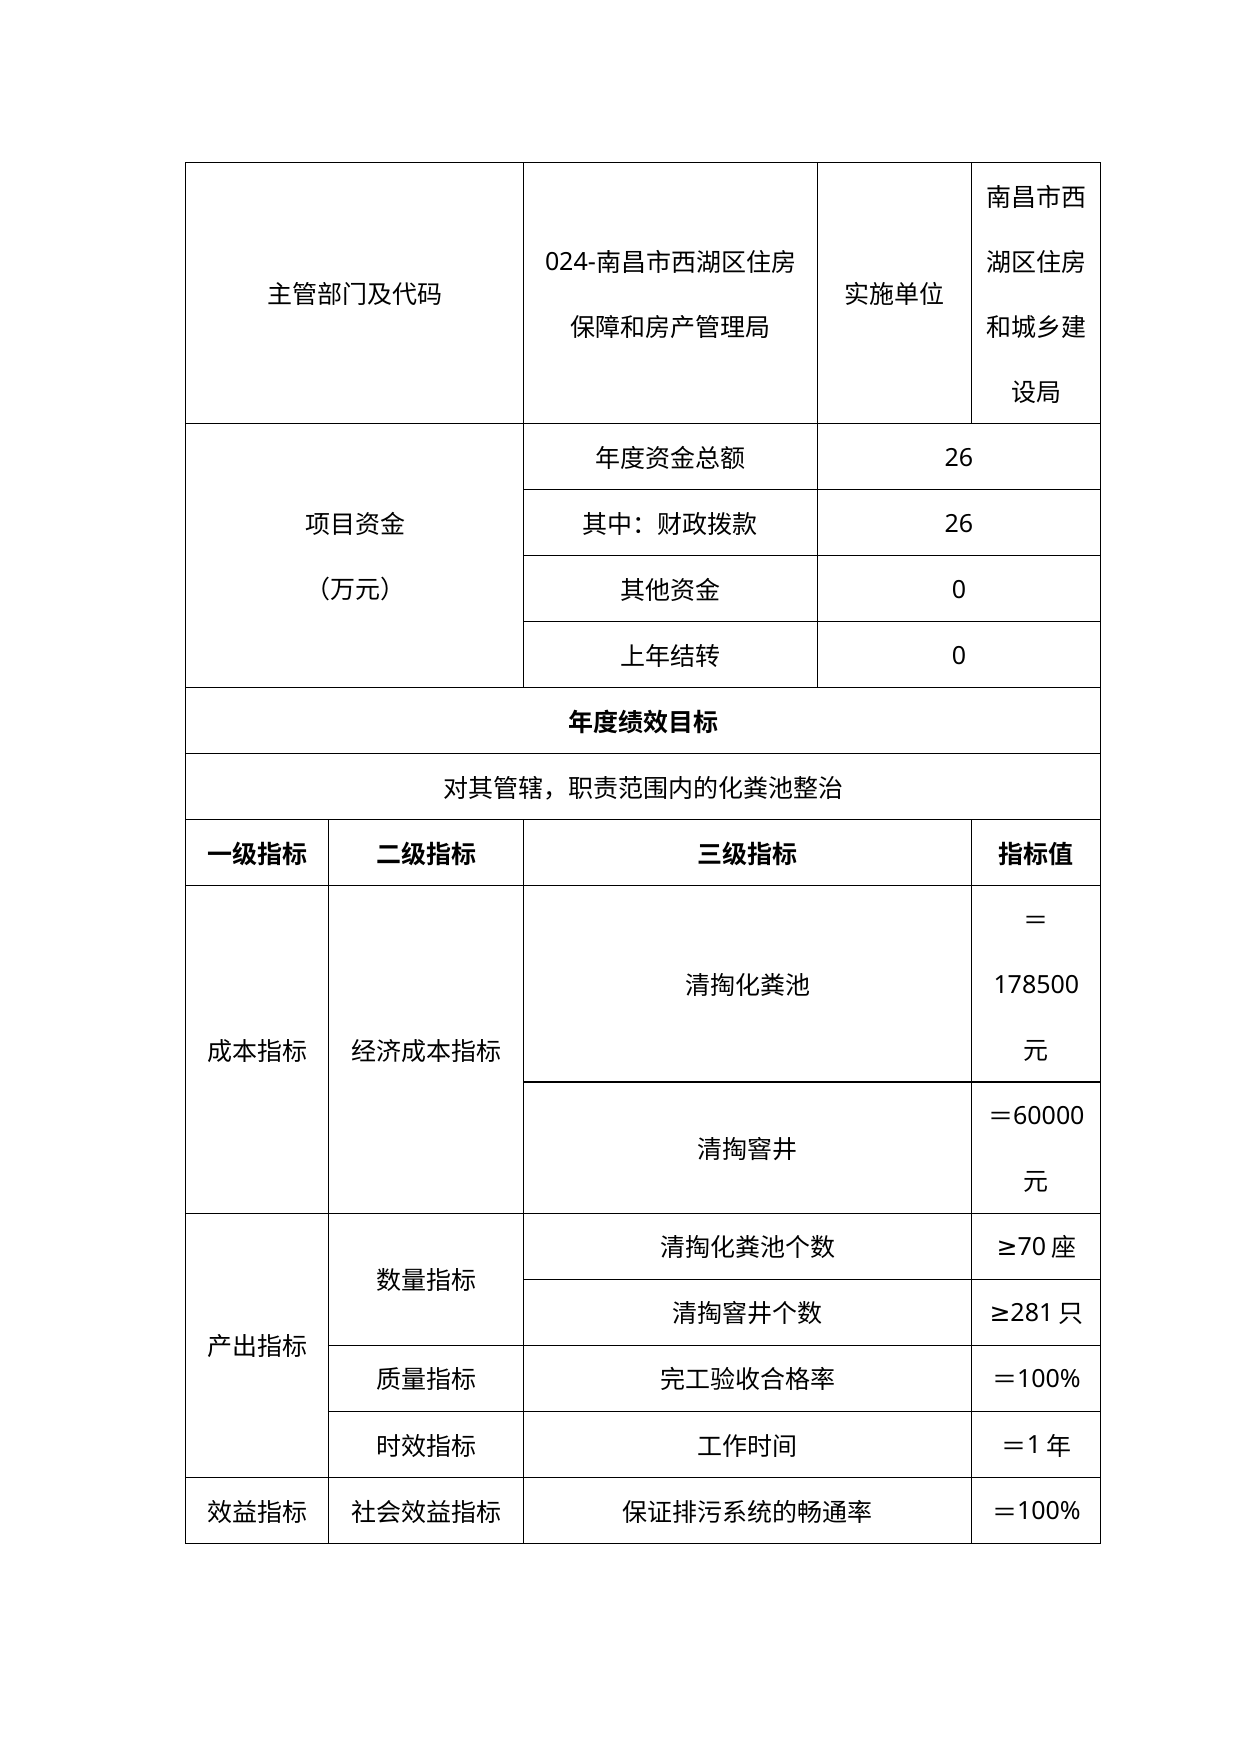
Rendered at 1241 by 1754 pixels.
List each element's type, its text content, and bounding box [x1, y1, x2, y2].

table_cell 经济成本指标 [329, 886, 523, 1212]
table_cell 年度资金总额 [524, 424, 817, 489]
table_cell 成本指标 [186, 886, 328, 1212]
table_cell 其他资金 [524, 556, 817, 621]
table_cell 完工验收合格率 [524, 1346, 971, 1411]
table_cell ＝100% [972, 1346, 1100, 1411]
table_cell 年度绩效目标 [186, 688, 1100, 753]
table_cell 工作时间 [524, 1412, 971, 1477]
table_cell 清掏窨井 [524, 1083, 971, 1212]
table_cell 二级指标 [329, 820, 523, 885]
table_cell ＝100% [972, 1478, 1100, 1543]
table_cell 数量指标 [329, 1214, 523, 1344]
table_cell 效益指标 [186, 1478, 328, 1543]
table_cell ≥281只 [972, 1280, 1100, 1344]
table_cell 清掏化粪池 [524, 886, 971, 1081]
table_cell 项目资金 （万元） [186, 424, 523, 687]
table_cell 南昌市西湖区住房和城乡建设局 [972, 163, 1100, 423]
table_cell 024-南昌市西湖区住房保障和房产管理局 [524, 163, 817, 423]
table_cell 三级指标 [524, 820, 971, 885]
table_cell 质量指标 [329, 1346, 523, 1411]
table_cell 主管部门及代码 [186, 163, 523, 423]
table_cell 清掏窨井个数 [524, 1280, 971, 1344]
table_cell ＝1年 [972, 1412, 1100, 1477]
table_cell 社会效益指标 [329, 1478, 523, 1543]
table_cell ≥70座 [972, 1214, 1100, 1278]
table_cell 实施单位 [818, 163, 971, 423]
table_cell 其中：财政拨款 [524, 490, 817, 555]
table_cell 26 [818, 490, 1100, 555]
table_cell 指标值 [972, 820, 1100, 885]
table_cell ＝178500元 [972, 886, 1100, 1081]
table_cell 时效指标 [329, 1412, 523, 1477]
table_cell 一级指标 [186, 820, 328, 885]
table_cell 26 [818, 424, 1100, 489]
table_cell 清掏化粪池个数 [524, 1214, 971, 1278]
table_cell 保证排污系统的畅通率 [524, 1478, 971, 1543]
table_cell 产出指标 [186, 1214, 328, 1477]
table_cell 对其管辖，职责范围内的化粪池整治 [186, 754, 1100, 819]
table_cell 0 [818, 556, 1100, 621]
table_cell 0 [818, 622, 1100, 687]
table_cell ＝60000元 [972, 1083, 1100, 1212]
table_cell 上年结转 [524, 622, 817, 687]
